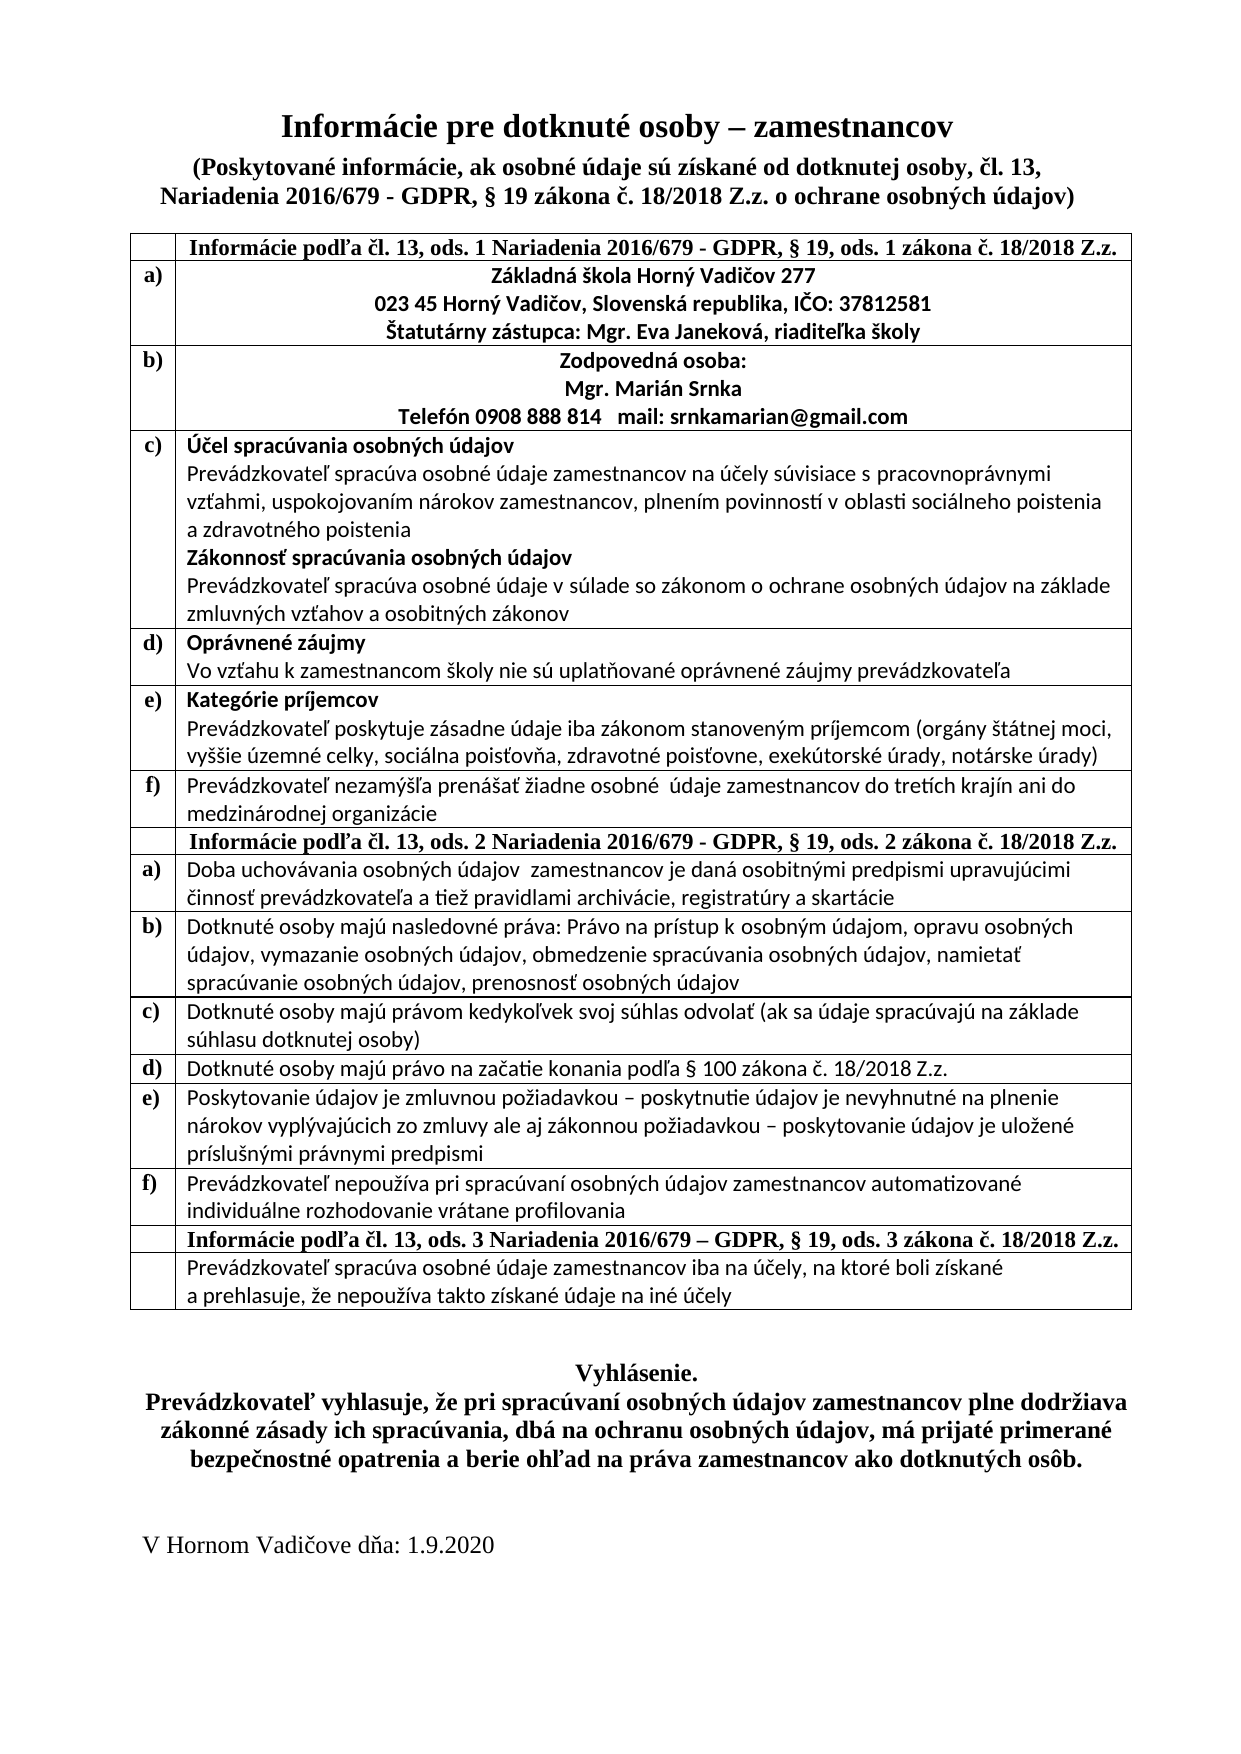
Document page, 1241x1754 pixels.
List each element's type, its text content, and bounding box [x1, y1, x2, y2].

table_cell d) [131, 1055, 175, 1082]
table_cell e) [131, 1084, 175, 1168]
table_cell e) [131, 686, 175, 770]
text Prevádzkovateľ vyhlasuje, že pri spracúvaní osobných údajov zamestnancov plne dodržiava zákonné zásady ich spracúvania, dbá na ochranu osobných údajov, má prijaté primerané bezpečnostné opatrenia a berie ohľad na práva zamestnancov ako dotknutých osôb. [142, 1387, 1131, 1473]
text Informácie pre dotknuté osoby – zamestnancov [142, 106, 1092, 145]
table_cell f) [131, 771, 175, 827]
table_cell Základná škola Horný Vadičov 277 023 45 Horný Vadičov, Slovenská republika, IČO: 37812581 Štatutárny zástupca: Mgr. Eva Janeková, riaditeľka školy [176, 261, 1131, 345]
table_cell Informácie podľa čl. 13, ods. 3 Nariadenia 2016/679 – GDPR, § 19, ods. 3 zákona č. 18/2018 Z.z. [176, 1226, 1131, 1252]
table_cell Prevádzkovateľ spracúva osobné údaje zamestnancov iba na účely, na ktoré boli získané a prehlasuje, že nepoužíva takto získané údaje na iné účely [176, 1253, 1131, 1309]
table_cell Informácie podľa čl. 13, ods. 2 Nariadenia 2016/679 - GDPR, § 19, ods. 2 zákona č. 18/2018 Z.z. [176, 828, 1131, 854]
table_cell Dotknuté osoby majú právom kedykoľvek svoj súhlas odvolať (ak sa údaje spracúvajú na základe súhlasu dotknutej osoby) [176, 998, 1131, 1053]
table_header Informácie podľa čl. 13, ods. 1 Nariadenia 2016/679 - GDPR, § 19, ods. 1 zákona č. 18/2018 Z.z. [176, 234, 1131, 260]
table_cell a) [131, 261, 175, 345]
table_cell Zodpovedná osoba: Mgr. Marián Srnka Telefón 0908 888 814 mail: srnkamarian@gmail.com [176, 346, 1131, 430]
table_cell a) [131, 855, 175, 911]
text V Hornom Vadičove dňa: 1.9.2020 [142, 1531, 1092, 1559]
text Vyhlásenie. [142, 1358, 1131, 1387]
text (Poskytované informácie, ak osobné údaje sú získané od dotknutej osoby, čl. 13, Nariadenia 2016/679 - GDPR, § 19 zákona č. 18/2018 Z.z. o ochrane osobných údajov) [142, 152, 1092, 210]
table_cell d) [131, 629, 175, 684]
table_cell Prevádzkovateľ nezamýšľa prenášať žiadne osobné údaje zamestnancov do tretích krajín ani do medzinárodnej organizácie [176, 771, 1131, 827]
table_cell Doba uchovávania osobných údajov zamestnancov je daná osobitnými predpismi upravujúcimi činnosť prevádzkovateľa a tiež pravidlami archivácie, registratúry a skartácie [176, 855, 1131, 911]
table_cell Oprávnené záujmy Vo vzťahu k zamestnancom školy nie sú uplatňované oprávnené záujmy prevádzkovateľa [176, 629, 1131, 684]
table_cell Poskytovanie údajov je zmluvnou požiadavkou – poskytnutie údajov je nevyhnutné na plnenie nárokov vyplývajúcich zo zmluvy ale aj zákonnou požiadavkou – poskytovanie údajov je uložené príslušnými právnymi predpismi [176, 1084, 1131, 1168]
table_cell Dotknuté osoby majú nasledovné práva: Právo na prístup k osobným údajom, opravu osobných údajov, vymazanie osobných údajov, obmedzenie spracúvania osobných údajov, namietať spracúvanie osobných údajov, prenosnosť osobných údajov [176, 912, 1131, 996]
table_cell [131, 1226, 175, 1252]
table_cell Kategórie príjemcov Prevádzkovateľ poskytuje zásadne údaje iba zákonom stanoveným príjemcom (orgány štátnej moci, vyššie územné celky, sociálna poisťovňa, zdravotné poisťovne, exekútorské úrady, notárske úrady) [176, 686, 1131, 770]
table_cell Dotknuté osoby majú právo na začatie konania podľa § 100 zákona č. 18/2018 Z.z. [176, 1055, 1131, 1082]
table_cell b) [131, 912, 175, 996]
table_cell c) [131, 431, 175, 627]
table_cell b) [131, 346, 175, 430]
table_cell f) [131, 1169, 175, 1225]
table_header [131, 234, 175, 260]
table_cell Prevádzkovateľ nepoužíva pri spracúvaní osobných údajov zamestnancov automatizované individuálne rozhodovanie vrátane profilovania [176, 1169, 1131, 1225]
table_cell Účel spracúvania osobných údajov Prevádzkovateľ spracúva osobné údaje zamestnancov na účely súvisiace s pracovnoprávnymi vzťahmi, uspokojovaním nárokov zamestnancov, plnením povinností v oblasti sociálneho poistenia a zdravotného poistenia Zákonnosť spracúvania osobných údajov Prevádzkovateľ spracúva osobné údaje v súlade so zákonom o ochrane osobných údajov na základe zmluvných vzťahov a osobitných zákonov [176, 431, 1131, 627]
table_cell c) [131, 998, 175, 1053]
table_cell [131, 828, 175, 854]
table_cell [131, 1253, 175, 1309]
